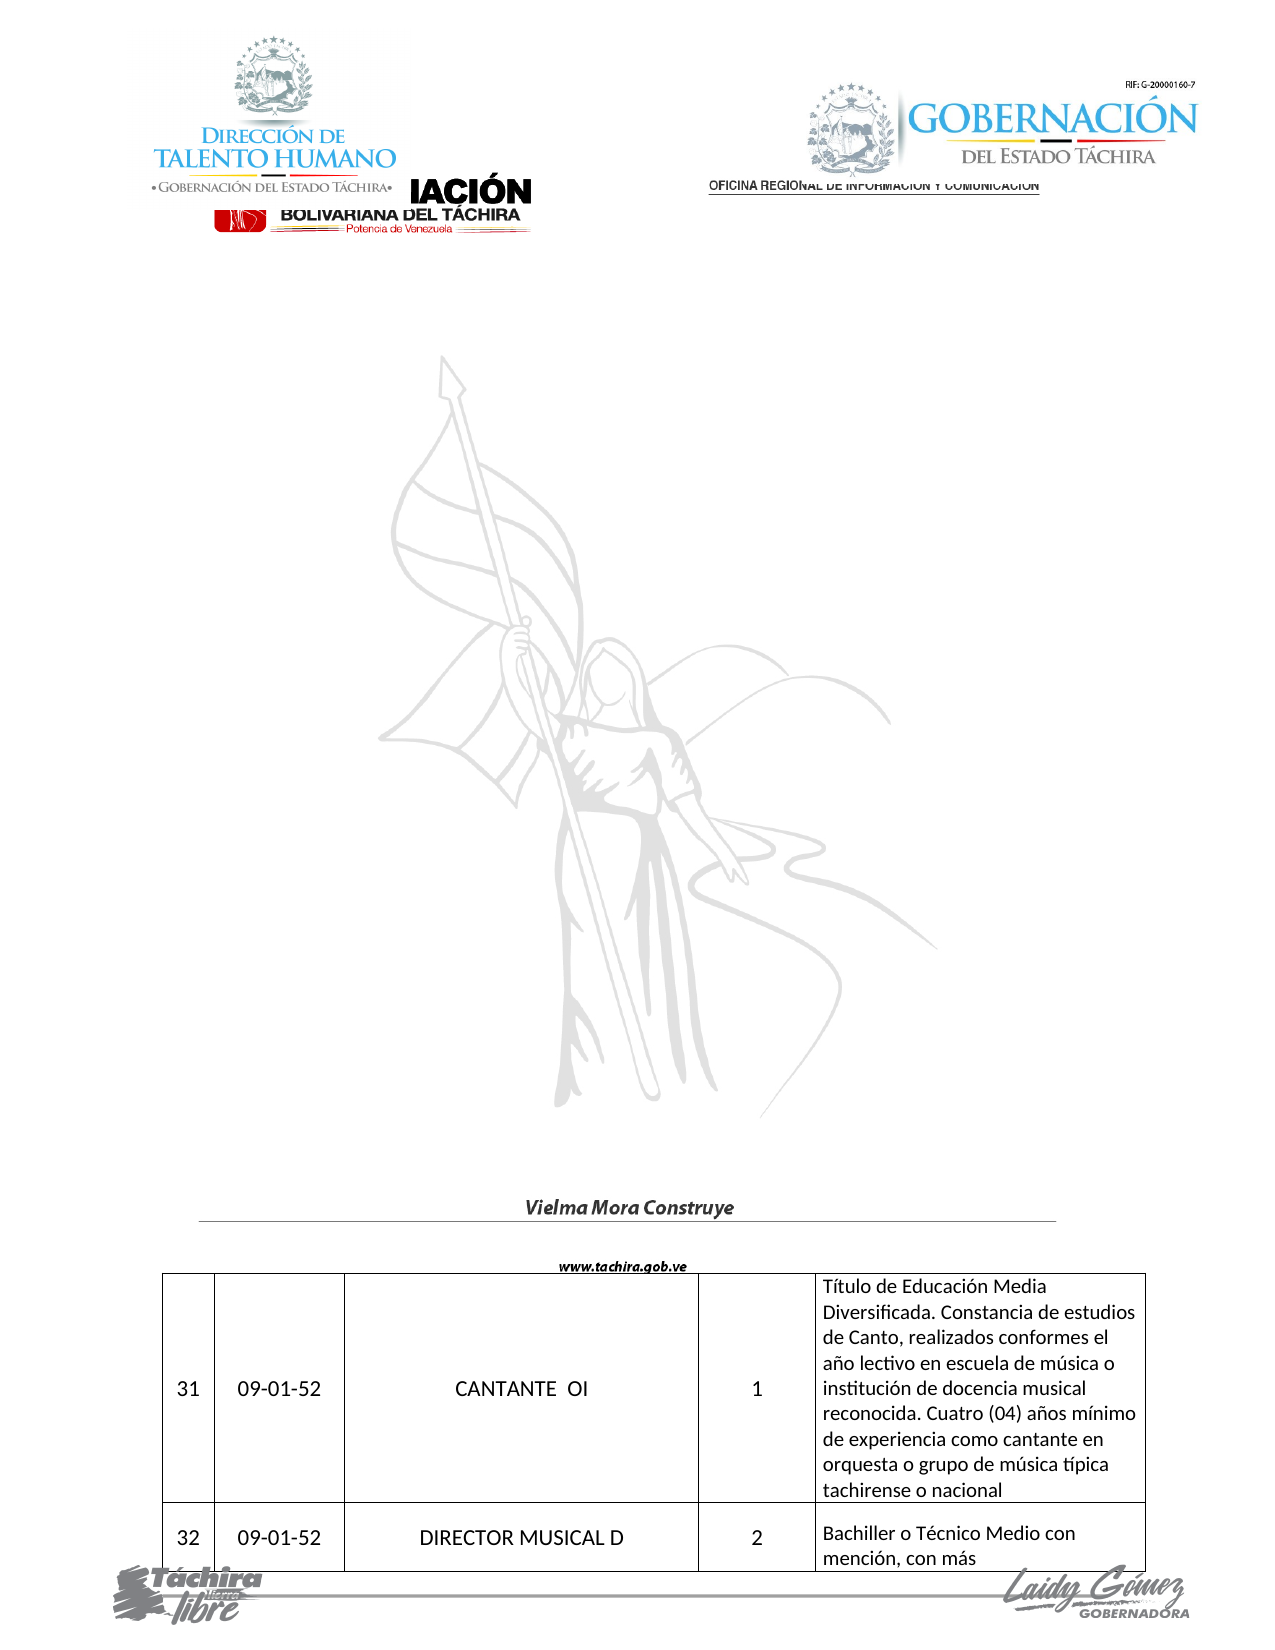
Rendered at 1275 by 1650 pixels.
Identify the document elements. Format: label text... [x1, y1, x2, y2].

table_cell 09-01-52 [215, 1274, 344, 1502]
picture [107, 1562, 271, 1626]
table_cell CANTANTE OI [345, 1274, 698, 1502]
table_cell 1 [699, 1274, 815, 1502]
table_cell 09-01-52 [215, 1503, 344, 1571]
table_cell 32 [163, 1503, 214, 1562]
table_cell 31 [163, 1274, 214, 1502]
table_cell Bachiller o Técnico Medio con mención, con más de 04 años de experiencia progresiva en la ejecución Flauta dulce. [816, 1503, 1145, 1571]
table_cell Título de Educación Media Diversificada. Constancia de estudios de Canto, realizados conformes el año lectivo en escuela de música o institución de docencia musical reconocida. Cuatro (04) años mínimo de experiencia como cantante en orquesta o grupo de música típica tachirense o nacional [816, 1274, 1145, 1502]
table_cell 2 [699, 1503, 815, 1571]
picture [1003, 1564, 1190, 1618]
picture [126, 28, 1208, 1273]
table_cell DIRECTOR MUSICAL D [345, 1503, 698, 1571]
